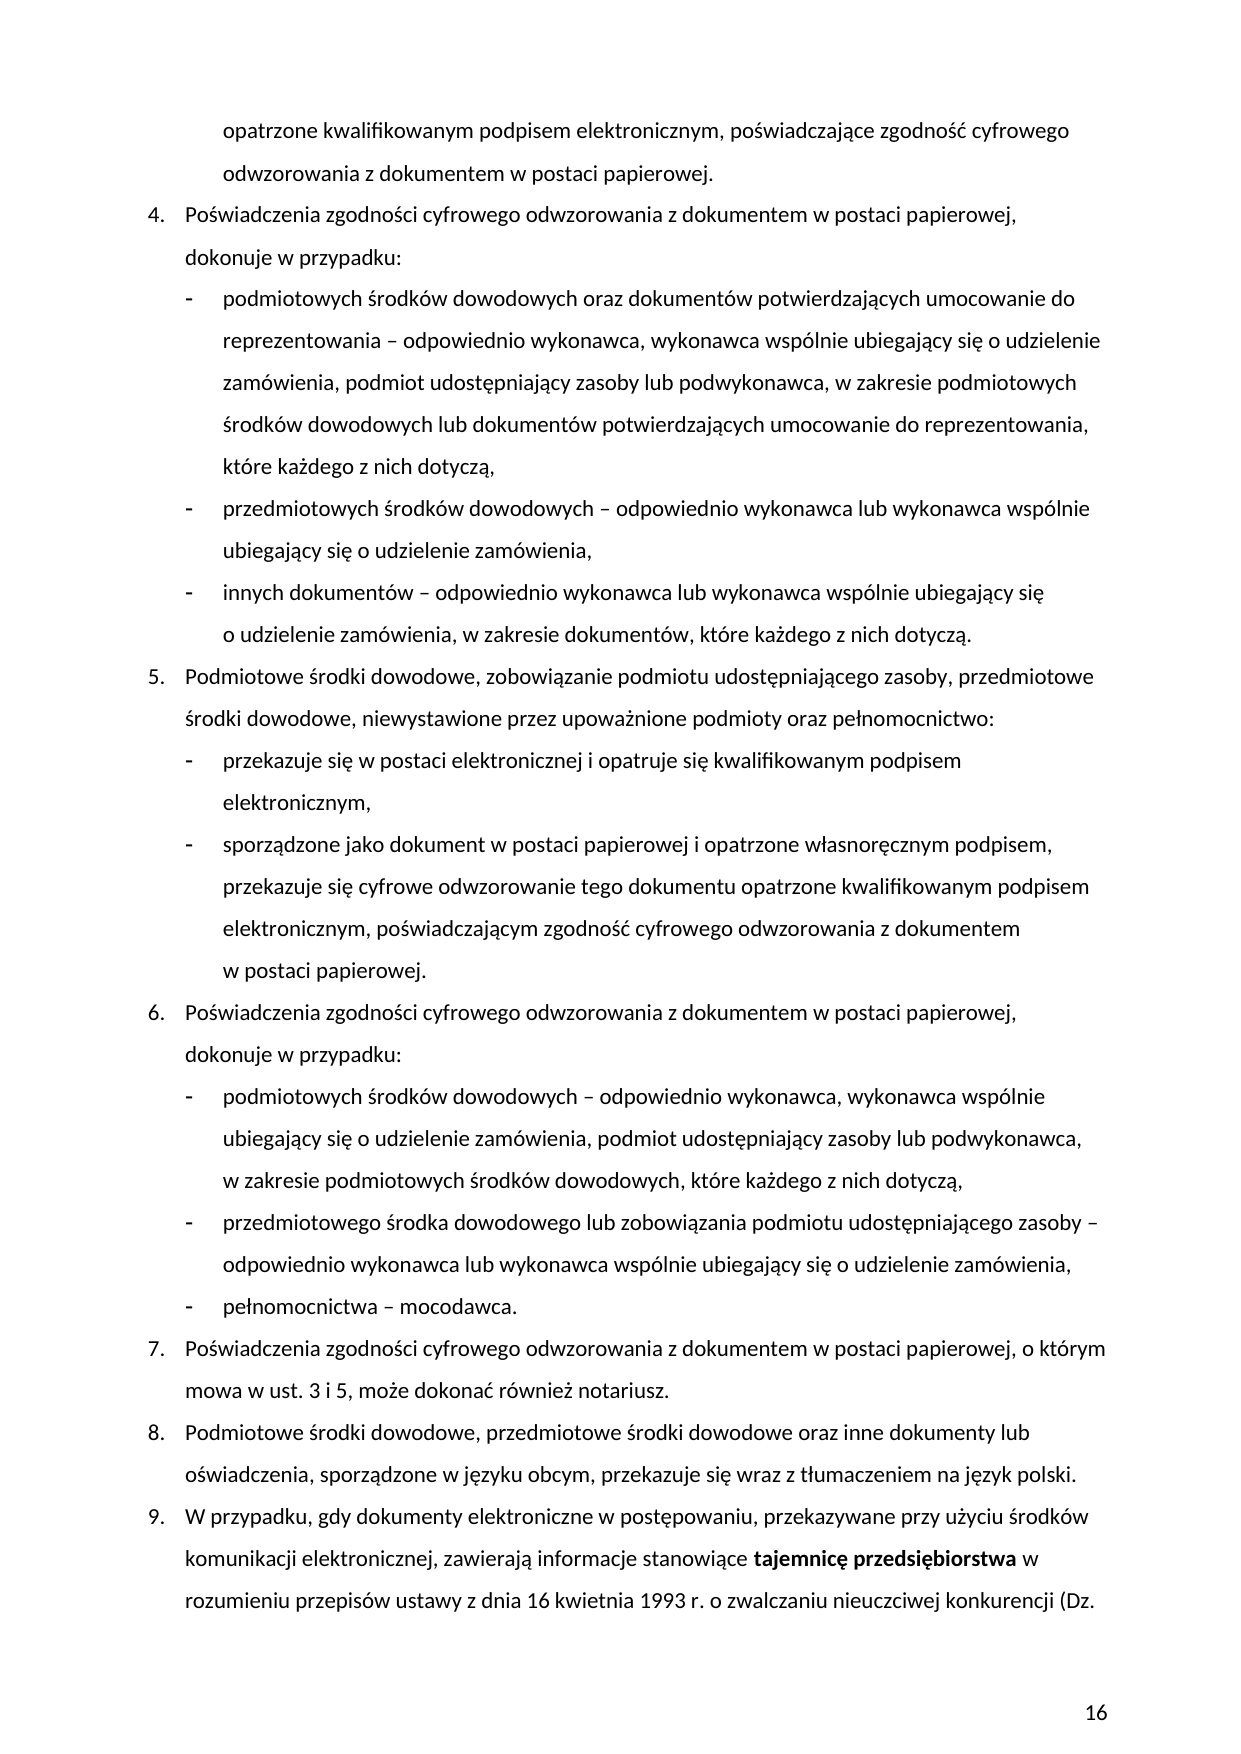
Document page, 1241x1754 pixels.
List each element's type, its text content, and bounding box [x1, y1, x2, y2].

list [185, 117, 1107, 187]
list Poświadczenia zgodności cyfrowego odwzorowania z dokumentem w postaci papierowej, o którym mowa w ust. 3 i 5, może dokonać również notariusz. [148, 1334, 1107, 1404]
list sporządzone jako dokument w postaci papierowej i opatrzone własnoręcznym podpisem, przekazuje się cyfrowe odwzorowanie tego dokumentu opatrzone kwalifikowanym podpisem elektronicznym, poświadczającym zgodność cyfrowego odwzorowania z dokumentem w postaci papierowej. [185, 830, 1107, 984]
list Poświadczenia zgodności cyfrowego odwzorowania z dokumentem w postaci papierowej, dokonuje w przypadku: [148, 201, 1107, 271]
list pełnomocnictwa – mocodawca. [185, 1292, 1107, 1320]
list Poświadczenia zgodności cyfrowego odwzorowania z dokumentem w postaci papierowej, dokonuje w przypadku: [148, 998, 1107, 1068]
list Podmiotowe środki dowodowe, przedmiotowe środki dowodowe oraz inne dokumenty lub oświadczenia, sporządzone w języku obcym, przekazuje się wraz z tłumaczeniem na język polski. [148, 1418, 1107, 1488]
list podmiotowych środków dowodowych oraz dokumentów potwierdzających umocowanie do reprezentowania – odpowiednio wykonawca, wykonawca wspólnie ubiegający się o udzielenie zamówienia, podmiot udostępniający zasoby lub podwykonawca, w zakresie podmiotowych środków dowodowych lub dokumentów potwierdzających umocowanie do reprezentowania, które każdego z nich dotyczą, [185, 284, 1107, 481]
list podmiotowych środków dowodowych – odpowiednio wykonawca, wykonawca wspólnie ubiegający się o udzielenie zamówienia, podmiot udostępniający zasoby lub podwykonawca, w zakresie podmiotowych środków dowodowych, które każdego z nich dotyczą, [185, 1082, 1107, 1194]
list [148, 1502, 1107, 1614]
list Podmiotowe środki dowodowe, zobowiązanie podmiotu udostępniającego zasoby, przedmiotowe środki dowodowe, niewystawione przez upoważnione podmioty oraz pełnomocnictwo: [148, 662, 1107, 732]
list przekazuje się w postaci elektronicznej i opatruje się kwalifikowanym podpisem elektronicznym, [185, 746, 1107, 816]
list przedmiotowego środka dowodowego lub zobowiązania podmiotu udostępniającego zasoby – odpowiednio wykonawca lub wykonawca wspólnie ubiegający się o udzielenie zamówienia, [185, 1208, 1107, 1278]
list przedmiotowych środków dowodowych – odpowiednio wykonawca lub wykonawca wspólnie ubiegający się o udzielenie zamówienia, [185, 494, 1107, 564]
list innych dokumentów – odpowiednio wykonawca lub wykonawca wspólnie ubiegający się o udzielenie zamówienia, w zakresie dokumentów, które każdego z nich dotyczą. [185, 578, 1107, 648]
